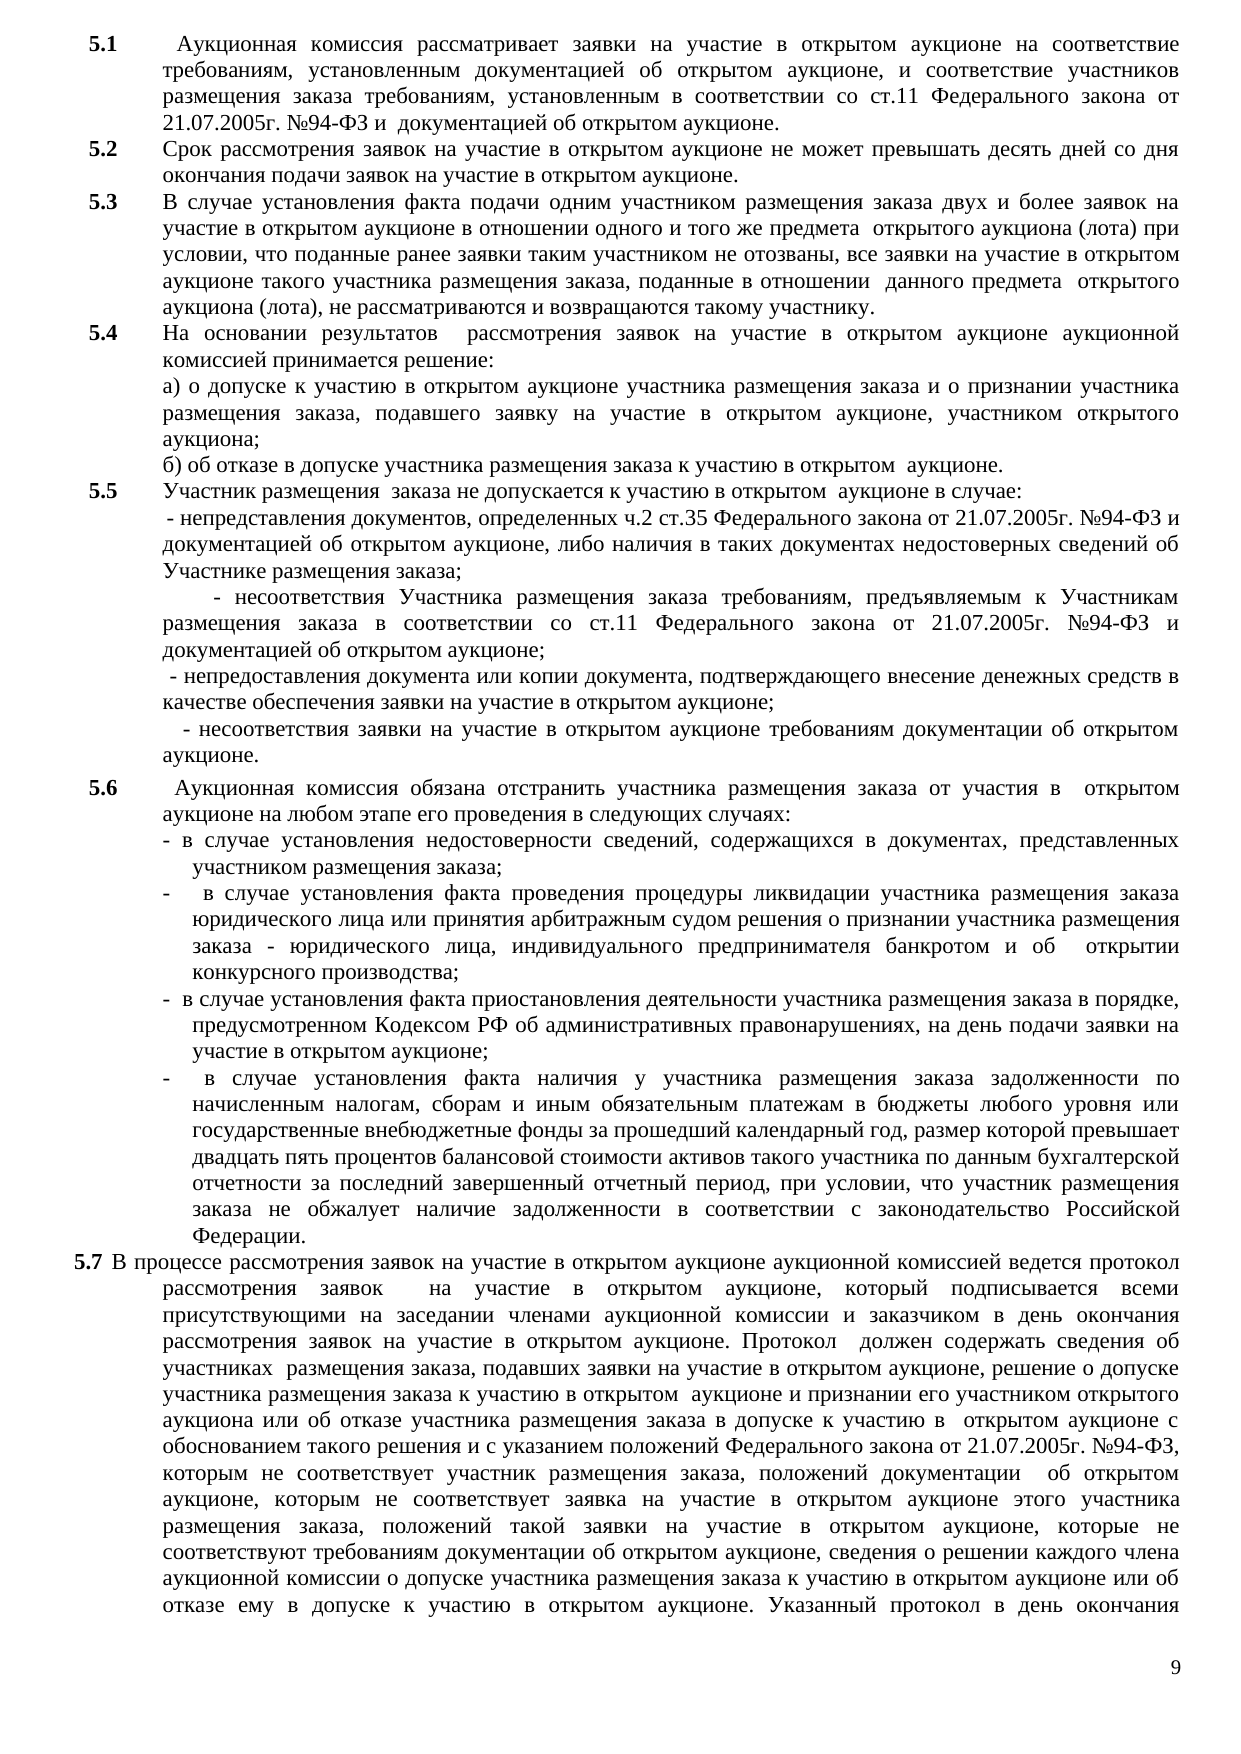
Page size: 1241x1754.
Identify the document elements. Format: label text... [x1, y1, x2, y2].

list В случае установления факта подачи одним участником размещения заказа двух и более заявок на участие в открытом аукционе в отношении одного и того же предмета открытого аукциона (лота) при условии, что поданные ранее заявки таким участником не отозваны, все заявки на участие в открытом аукционе такого участника размещения заказа, поданные в отношении данного предмета открытого аукциона (лота), не рассматриваются и возвращаются такому участнику. [89, 188, 1181, 319]
text - в случае установления факта проведения процедуры ликвидации участника размещения заказа юридического лица или принятия арбитражным судом решения о признании участника размещения заказа - юридического лица, индивидуального предпринимателя банкротом и об открытии конкурсного производства; [162, 879, 1181, 984]
text а) о допуске к участию в открытом аукционе участника размещения заказа и о признании участника размещения заказа, подавшего заявку на участие в открытом аукционе, участником открытого аукциона; [162, 372, 1181, 451]
text - непредставления документов, определенных ч.2 ст.35 Федерального закона от 21.07.2005г. №94-ФЗ и документацией об открытом аукционе, либо наличия в таких документах недостоверных сведений об Участнике размещения заказа; [130, 504, 1181, 583]
text - в случае установления факта наличия у участника размещения заказа задолженности по начисленным налогам, сборам и иным обязательным платежам в бюджеты любого уровня или государственные внебюджетные фонды за прошедший календарный год, размер которой превышает двадцать пять процентов балансовой стоимости активов такого участника по данным бухгалтерской отчетности за последний завершенный отчетный период, при условии, что участник размещения заказа не обжалует наличие задолженности в соответствии с законодательство Российской Федерации. [162, 1064, 1181, 1248]
list Срок рассмотрения заявок на участие в открытом аукционе не может превышать десять дней со дня окончания подачи заявок на участие в открытом аукционе. [89, 135, 1181, 188]
text - непредоставления документа или копии документа, подтверждающего внесение денежных средств в качестве обеспечения заявки на участие в открытом аукционе; [130, 662, 1181, 715]
list Аукционная комиссия рассматривает заявки на участие в открытом аукционе на соответствие требованиям, установленным документацией об открытом аукционе, и соответствие участников размещения заказа требованиям, установленным в соответствии со ст.11 Федерального закона от 21.07.2005г. №94-ФЗ и документацией об открытом аукционе. [89, 29, 1181, 135]
list Аукционная комиссия обязана отстранить участника размещения заказа от участия в открытом аукционе на любом этапе его проведения в следующих случаях: [89, 774, 1181, 826]
list Участник размещения заказа не допускается к участию в открытом аукционе в случае: [89, 478, 1181, 504]
text - несоответствия Участника размещения заказа требованиям, предъявляемым к Участникам размещения заказа в соответствии со ст.11 Федерального закона от 21.07.2005г. №94-ФЗ и документацией об открытом аукционе; [130, 583, 1181, 662]
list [74, 1248, 1181, 1617]
text - несоответствия заявки на участие в открытом аукционе требованиям документации об открытом аукционе. [130, 715, 1181, 767]
text - в случае установления факта приостановления деятельности участника размещения заказа в порядке, предусмотренном Кодексом РФ об административных правонарушениях, на день подачи заявки на участие в открытом аукционе; [162, 984, 1181, 1064]
list На основании результатов рассмотрения заявок на участие в открытом аукционе аукционной комиссией принимается решение: [89, 319, 1181, 372]
text б) об отказе в допуске участника размещения заказа к участию в открытом аукционе. [162, 451, 1181, 478]
text - в случае установления недостоверности сведений, содержащихся в документах, представленных участником размещения заказа; [162, 826, 1181, 879]
